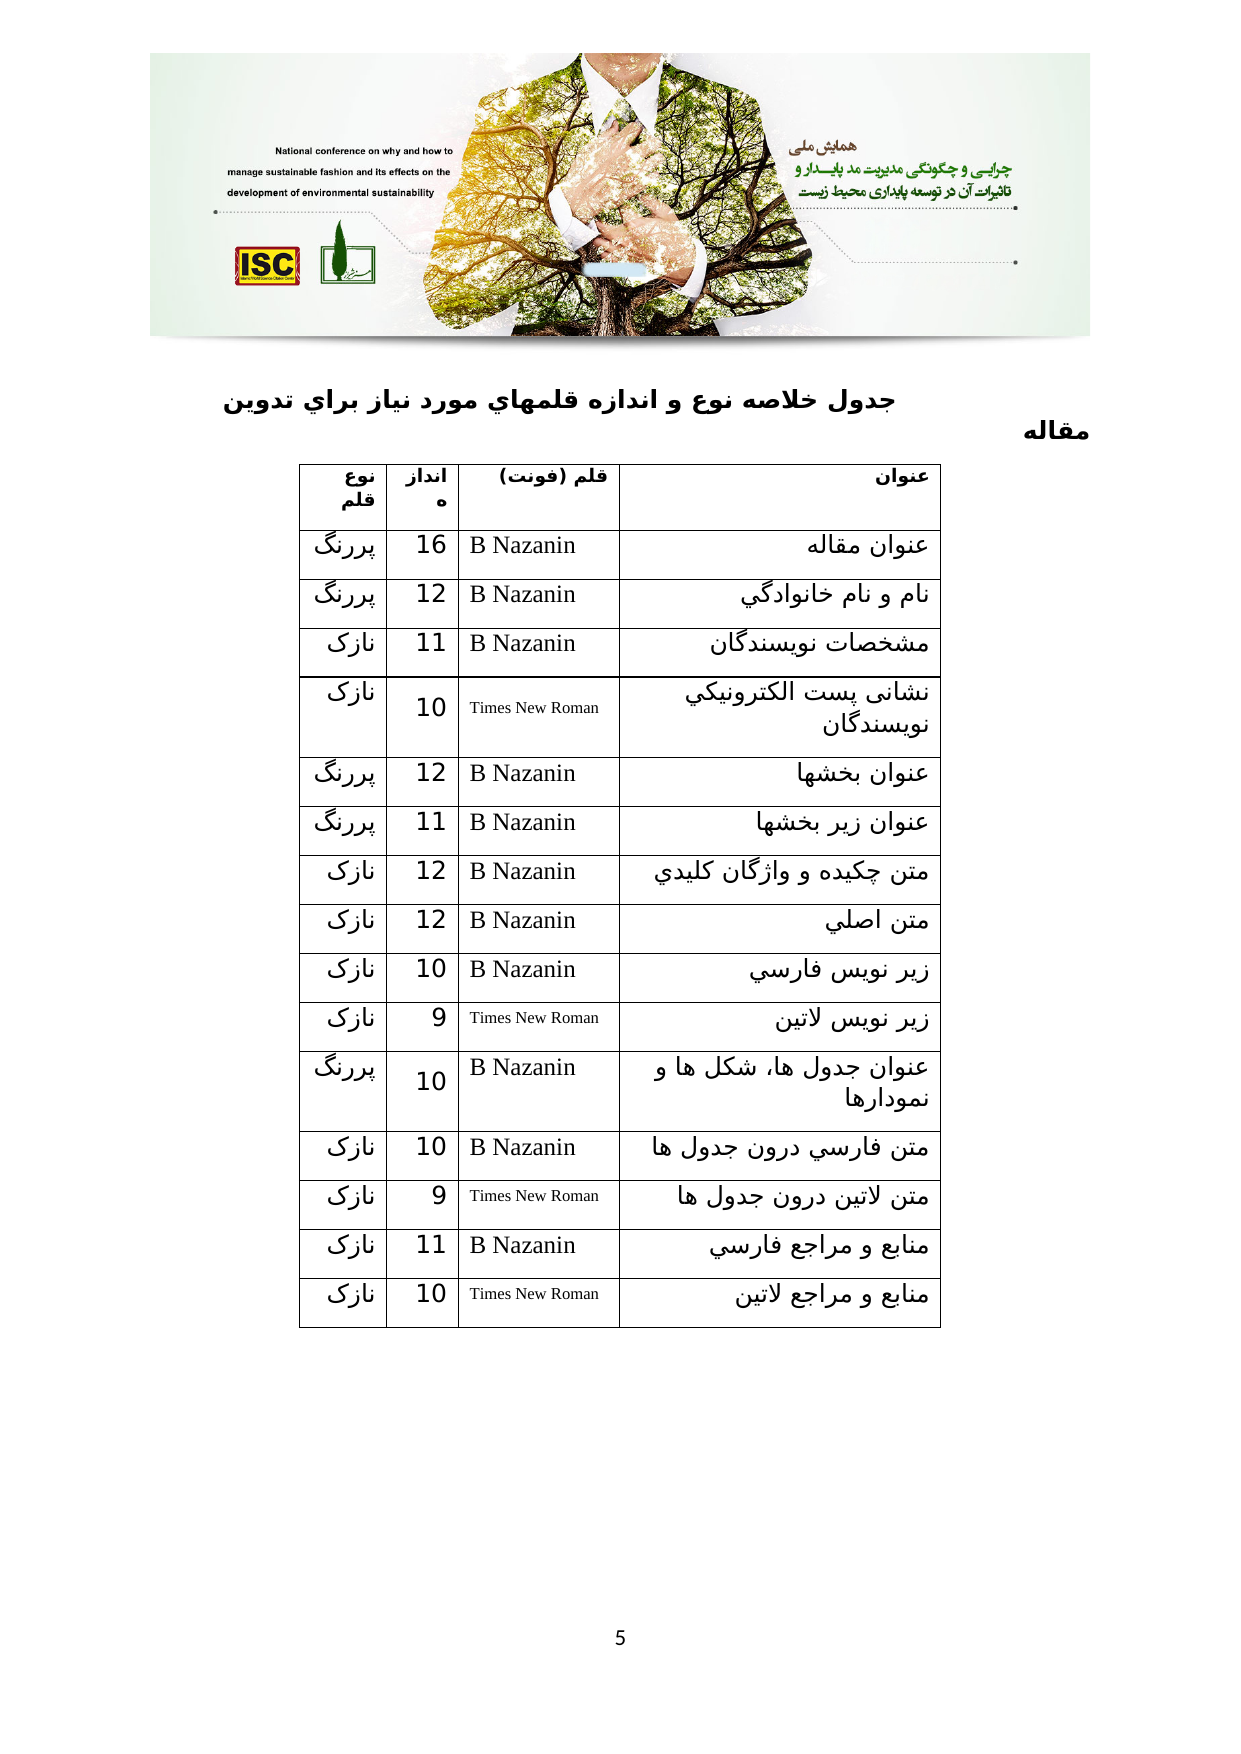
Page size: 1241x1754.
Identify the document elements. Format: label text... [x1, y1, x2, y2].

table_cell متن فارسي درون جدول ها [620, 1132, 940, 1180]
table_cell متن اصلي [620, 905, 940, 953]
table_cell مشخصات نويسندگان [620, 629, 940, 676]
table_cell Times New Roman [459, 1279, 619, 1327]
table_cell B Nazanin [459, 954, 619, 1002]
table_cell نازک [300, 856, 386, 904]
table_cell 10 [387, 1279, 458, 1327]
table_cell منابع و مراجع فارسي [620, 1230, 940, 1278]
table_cell B Nazanin [459, 531, 619, 578]
table_cell 11 [387, 629, 458, 676]
table_cell عنوان جدول ها، شکل ها و نمودارها [620, 1052, 940, 1131]
table_cell 12 [387, 856, 458, 904]
table_cell 12 [387, 758, 458, 806]
table_cell عنوان بخشها [620, 758, 940, 806]
table_cell پررنگ [300, 807, 386, 855]
table_cell نازک [300, 954, 386, 1002]
table_cell نازک [300, 1279, 386, 1327]
table_cell نازک [300, 905, 386, 953]
table_cell B Nazanin [459, 1132, 619, 1180]
table_cell B Nazanin [459, 629, 619, 676]
table_cell 12 [387, 905, 458, 953]
table_cell 10 [387, 678, 458, 757]
table_cell B Nazanin [459, 1052, 619, 1131]
table_cell نازک [300, 1230, 386, 1278]
table_cell 10 [387, 1052, 458, 1131]
table_cell پررنگ [300, 580, 386, 627]
table_cell نازک [300, 1181, 386, 1229]
table_header قلم (فونت) [459, 465, 619, 529]
table_cell متن لاتين درون جدول ها [620, 1181, 940, 1229]
table_cell عنوان زير بخشها [620, 807, 940, 855]
table_cell پررنگ [300, 1052, 386, 1131]
table_cell B Nazanin [459, 1230, 619, 1278]
table_cell 12 [387, 580, 458, 627]
table_cell نازک [300, 678, 386, 757]
table_cell B Nazanin [459, 807, 619, 855]
table_header اندازه [387, 465, 458, 529]
table_cell نازک [300, 1003, 386, 1051]
table_cell B Nazanin [459, 905, 619, 953]
table_header نوع قلم [300, 465, 386, 529]
table_cell منابع و مراجع لاتين [620, 1279, 940, 1327]
table_cell 11 [387, 1230, 458, 1278]
table_cell B Nazanin [459, 580, 619, 627]
table_header عنوان [620, 465, 940, 529]
table_cell نازک [300, 1132, 386, 1180]
table_cell زير نويس لاتين [620, 1003, 940, 1051]
table_cell Times New Roman [459, 1181, 619, 1229]
table_cell 10 [387, 954, 458, 1002]
table_cell نشانی پست الکترونيکي نويسندگان [620, 678, 940, 757]
table_cell Times New Roman [459, 678, 619, 757]
table_cell عنوان مقاله [620, 531, 940, 578]
table_cell پررنگ [300, 758, 386, 806]
table_cell B Nazanin [459, 856, 619, 904]
table_cell 10 [387, 1132, 458, 1180]
table_cell B Nazanin [459, 758, 619, 806]
table_cell متن چکيده و واژگان کليدي [620, 856, 940, 904]
picture [150, 53, 1091, 357]
table_cell 9 [387, 1181, 458, 1229]
text جدول خلاصه نوع و اندازه قلمهاي مورد نياز براي تدوين مقاله [150, 385, 1090, 445]
table_cell 9 [387, 1003, 458, 1051]
table_cell 11 [387, 807, 458, 855]
table_cell زير نويس فارسي [620, 954, 940, 1002]
table_cell نازک [300, 629, 386, 676]
table_cell Times New Roman [459, 1003, 619, 1051]
table_cell 16 [387, 531, 458, 578]
table_cell نام و نام خانوادگي [620, 580, 940, 627]
table_cell پررنگ [300, 531, 386, 578]
